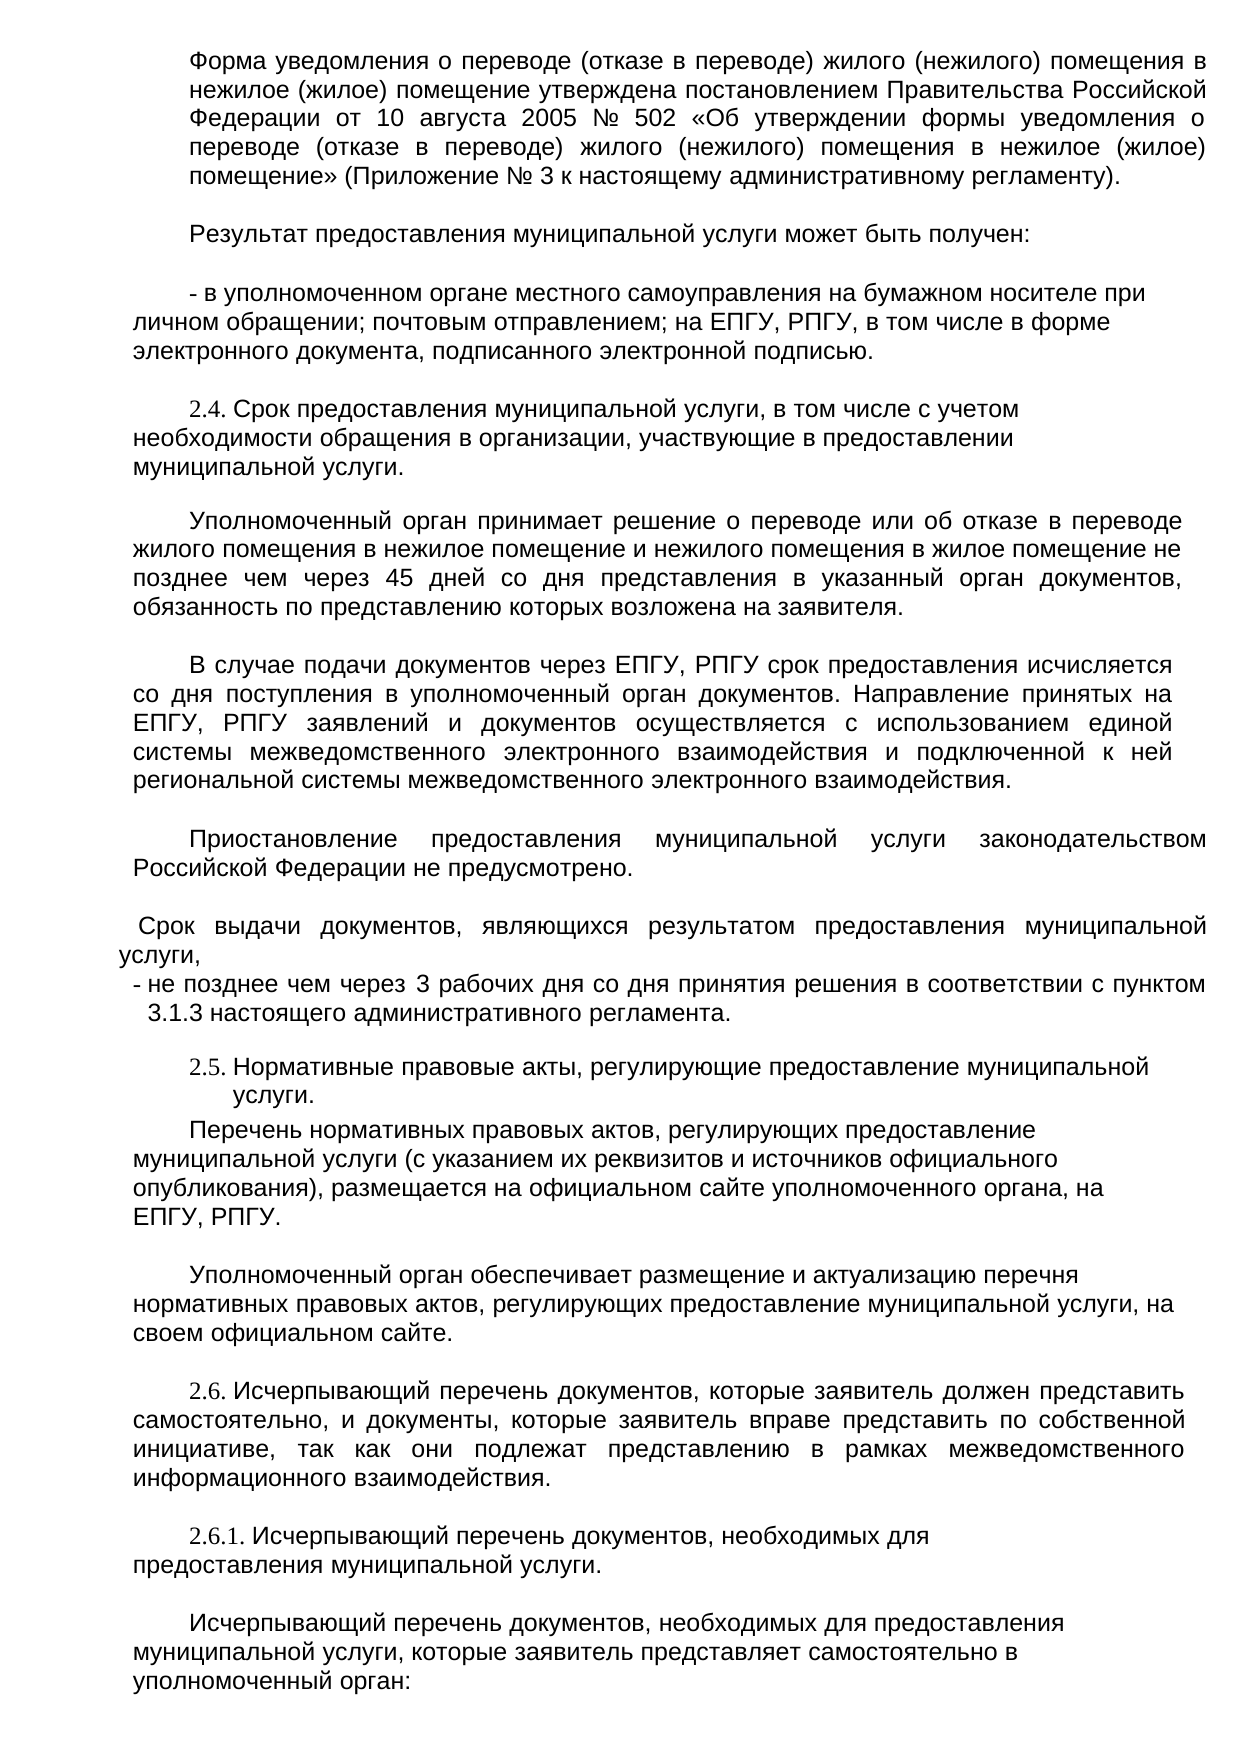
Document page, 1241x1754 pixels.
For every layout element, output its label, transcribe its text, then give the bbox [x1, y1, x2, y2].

text Срок выдачи документов, являющихся результатом предоставления муниципальной услуги, [119, 911, 1207, 969]
text Перечень нормативных правовых актов, регулирующих предоставление муниципальной услуги (с указанием их реквизитов и источников официального опубликования), размещается на официальном сайте уполномоченного органа, на ЕПГУ, РПГУ. [133, 1115, 1171, 1230]
list Нормативные правовые акты, регулирующие предоставление муниципальной услуги. [189, 1051, 1207, 1109]
list в уполномоченном органе местного самоуправления на бумажном носителе при личном обращении; почтовым отправлением; на ЕПГУ, РПГУ, в том числе в форме электронного документа, подписанного электронной подписью. [133, 278, 1148, 364]
text Уполномоченный орган обеспечивает размещение и актуализацию перечня нормативных правовых актов, регулирующих предоставление муниципальной услуги, на своем официальном сайте. [133, 1260, 1207, 1346]
text Исчерпывающий перечень документов, необходимых для предоставления муниципальной услуги, которые заявитель представляет самостоятельно в уполномоченный орган: [133, 1608, 1207, 1695]
text Форма уведомления о переводе (отказе в переводе) жилого (нежилого) помещения в нежилое (жилое) помещение утверждена постановлением Правительства Российской Федерации от 10 августа 2005 № 502 «Об утверждении формы уведомления о переводе (отказе в переводе) жилого (нежилого) помещения в нежилое (жилое) помещение» (Приложение № 3 к настоящему административному регламенту). [189, 46, 1207, 189]
list Исчерпывающий перечень документов, которые заявитель должен представить самостоятельно, и документы, которые заявитель вправе представить по собственной инициативе, так как они подлежат представлению в рамках межведомственного информационного взаимодействия. [133, 1376, 1186, 1491]
text Приостановление предоставления муниципальной услуги законодательством Российской Федерации не предусмотрено. [133, 824, 1207, 882]
text В случае подачи документов через ЕПГУ, РПГУ срок предоставления исчисляется со дня поступления в уполномоченный орган документов. Направление принятых на ЕПГУ, РПГУ заявлений и документов осуществляется с использованием единой системы межведомственного электронного взаимодействия и подключенной к ней региональной системы межведомственного электронного взаимодействия. [133, 650, 1173, 794]
list не позднее чем через 3 рабочих дня со дня принятия решения в соответствии с пунктом 3.1.3 настоящего административного регламента. [133, 969, 1207, 1026]
list Исчерпывающий перечень документов, необходимых для предоставления муниципальной услуги. [133, 1521, 1044, 1579]
list Срок предоставления муниципальной услуги, в том числе с учетом необходимости обращения в организации, участвующие в предоставлении муниципальной услуги. [133, 394, 1121, 481]
text Результат предоставления муниципальной услуги может быть получен: [189, 219, 1207, 248]
text Уполномоченный орган принимает решение о переводе или об отказе в переводе жилого помещения в нежилое помещение и нежилого помещения в жилое помещение не позднее чем через 45 дней со дня представления в указанный орган документов, обязанность по представлению которых возложена на заявителя. [133, 506, 1183, 621]
